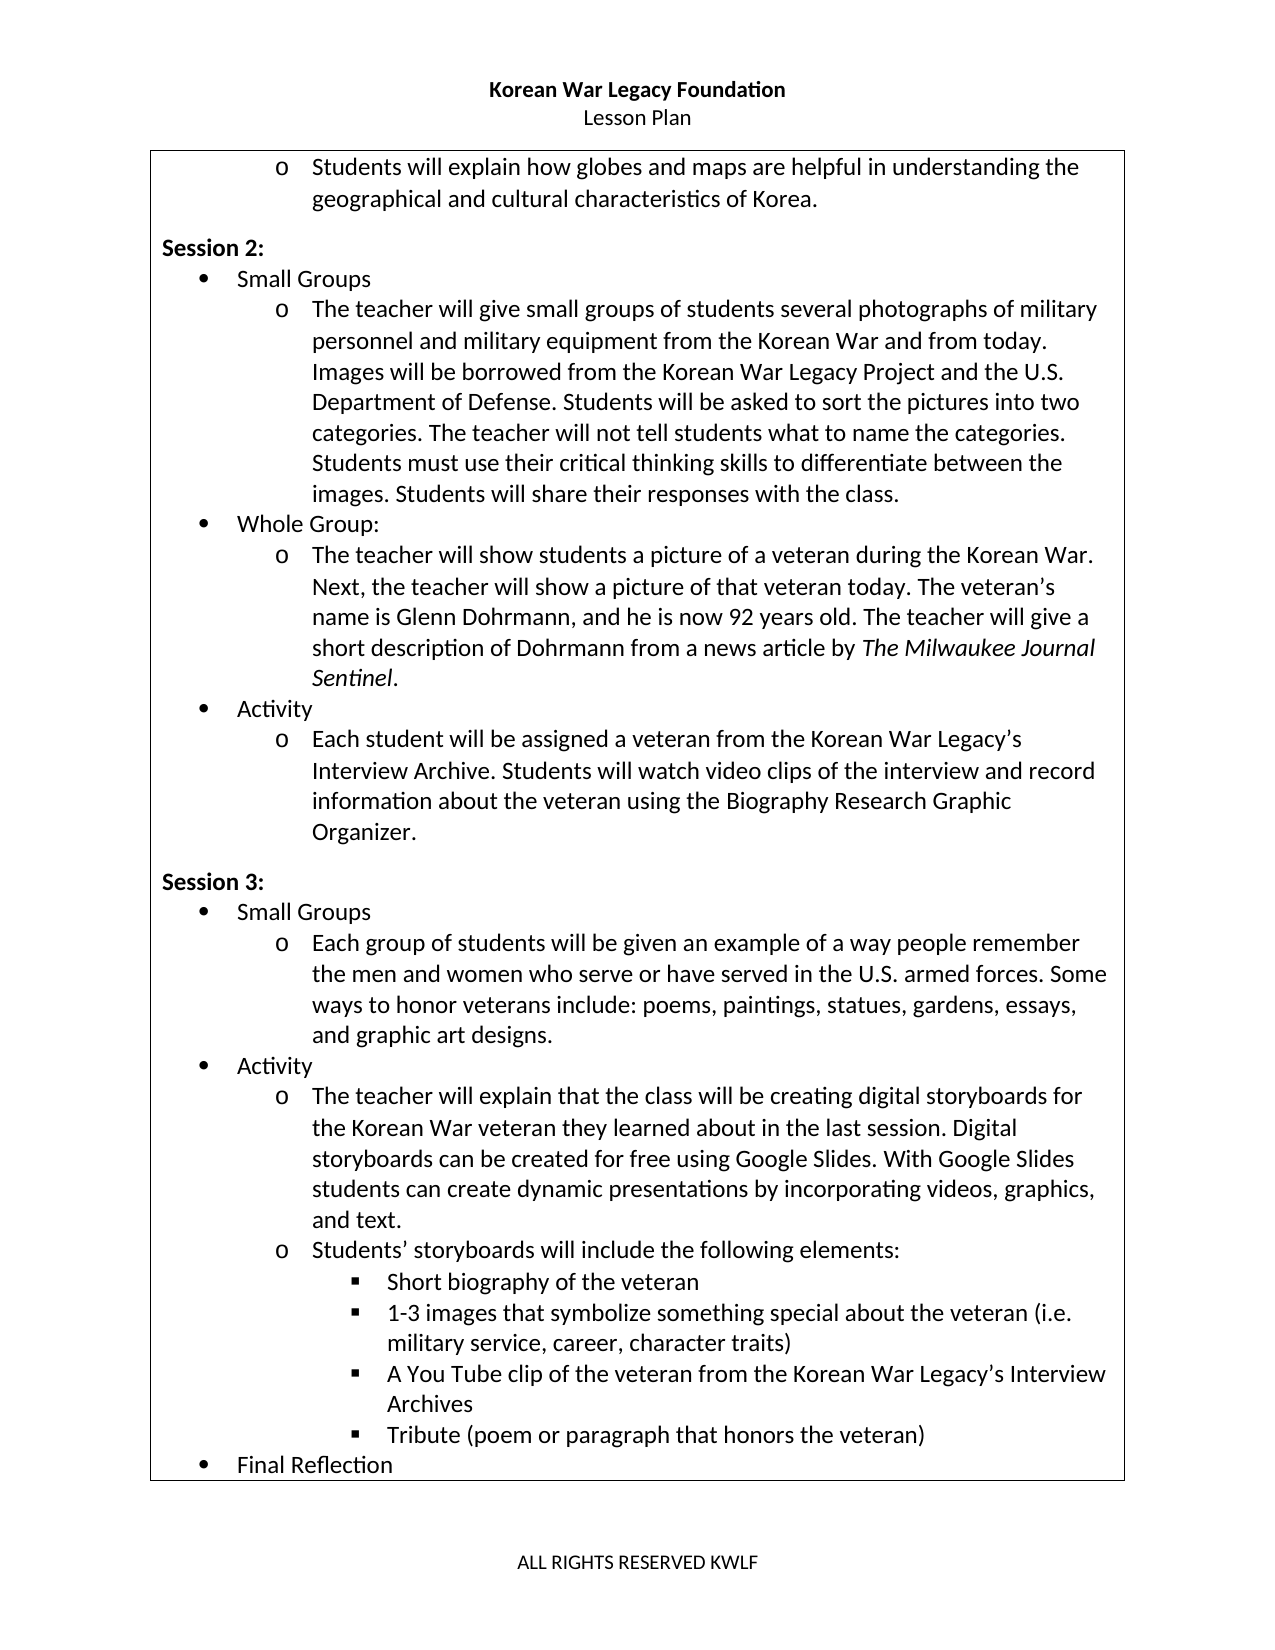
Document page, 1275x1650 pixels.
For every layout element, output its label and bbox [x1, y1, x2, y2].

table_cell [151, 151, 1124, 1480]
